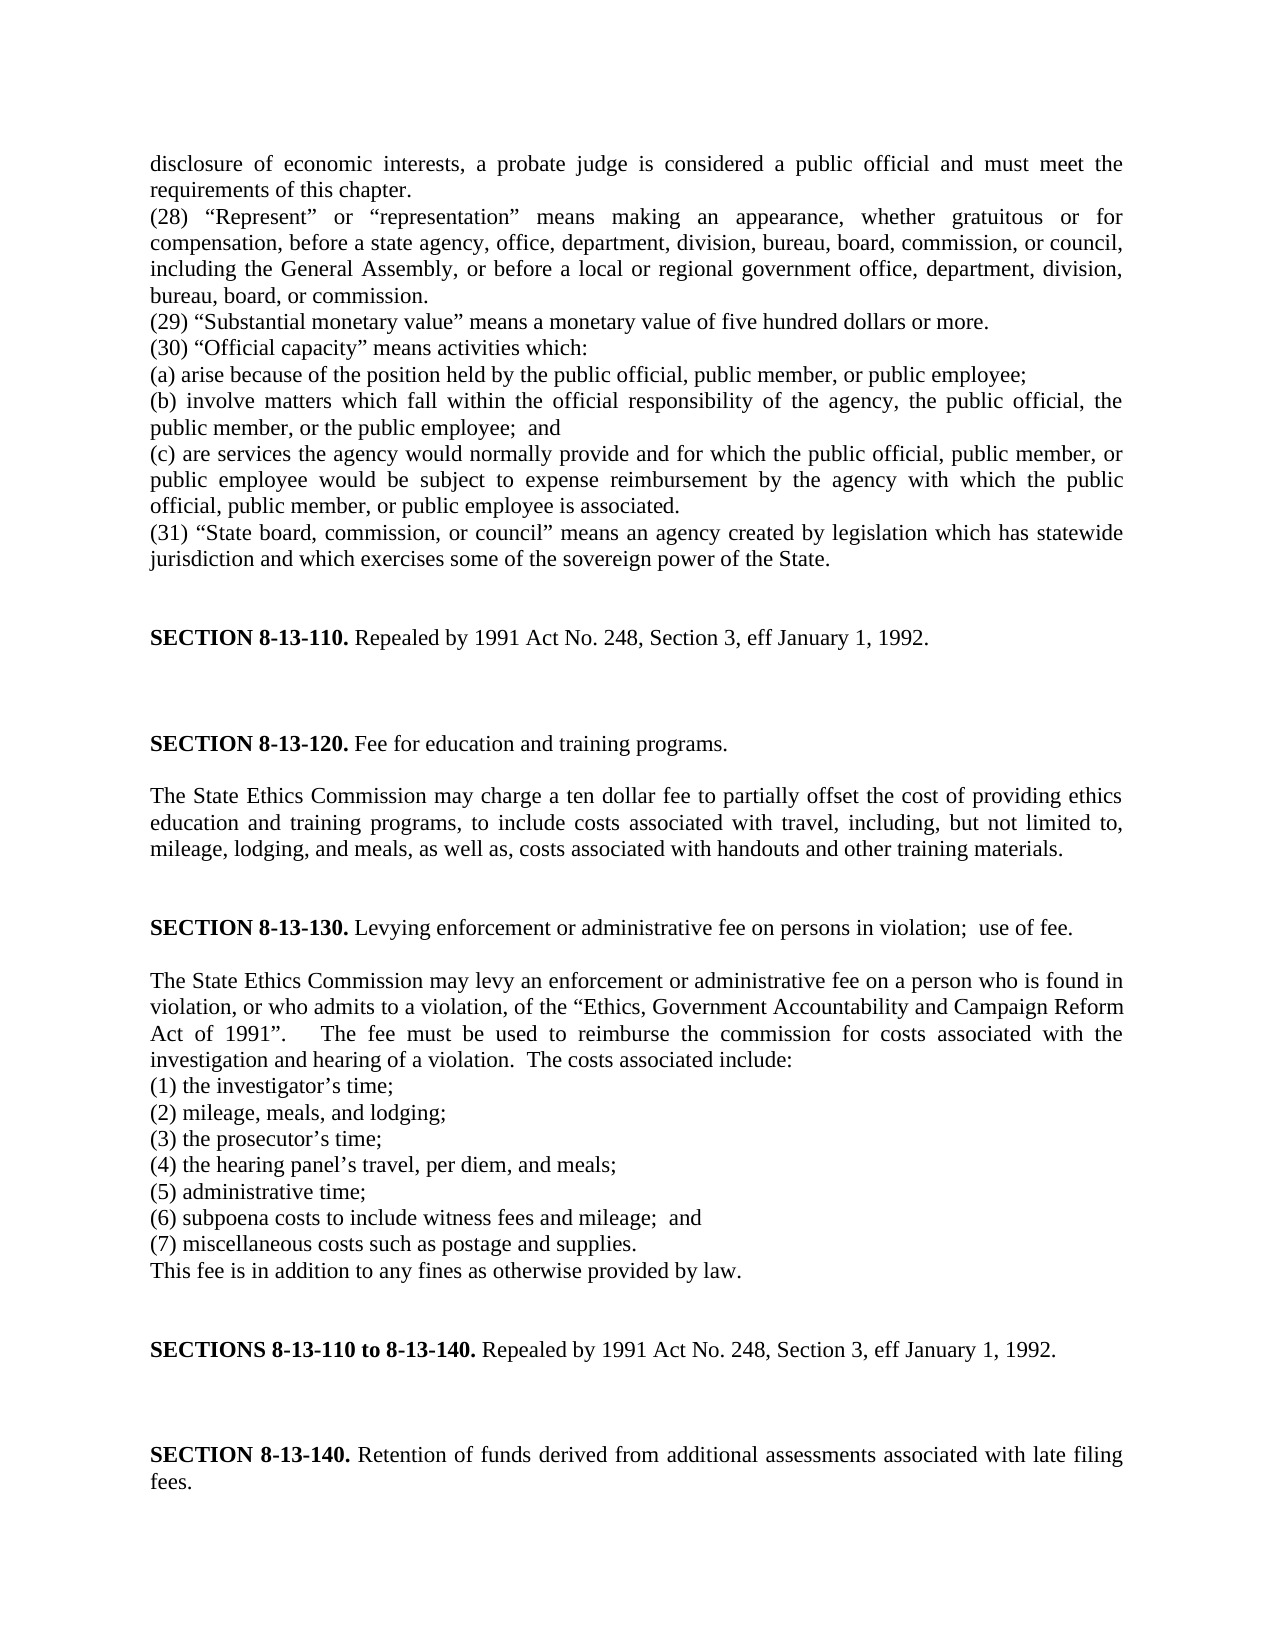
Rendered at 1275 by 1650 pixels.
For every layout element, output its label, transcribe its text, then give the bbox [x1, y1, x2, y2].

text (b) involve matters which fall within the official responsibility of the agency, the public official, the public member, or the public employee; and [150, 387, 1125, 440]
text (29) “Substantial monetary value” means a monetary value of five hundred dollars or more. [150, 308, 1125, 334]
text SECTION 8-13-130. Levying enforcement or administrative fee on persons in violation; use of fee. [150, 914, 1125, 941]
text (5) administrative time; [150, 1178, 1125, 1204]
text SECTIONS 8-13-110 to 8-13-140. Repealed by 1991 Act No. 248, Section 3, eff January 1, 1992. [150, 1336, 1125, 1362]
text (30) “Official capacity” means activities which: [150, 334, 1125, 361]
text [150, 150, 1125, 203]
text (a) arise because of the position held by the public official, public member, or public employee; [150, 361, 1125, 387]
text (7) miscellaneous costs such as postage and supplies. [150, 1231, 1125, 1257]
text (3) the prosecutor’s time; [150, 1125, 1125, 1151]
text (6) subpoena costs to include witness fees and mileage; and [150, 1204, 1125, 1231]
text The State Ethics Commission may levy an enforcement or administrative fee on a person who is found in violation, or who admits to a violation, of the “Ethics, Government Accountability and Campaign Reform Act of 1991”. The fee must be used to reimburse the commission for costs associated with the investigation and hearing of a violation. The costs associated include: [150, 967, 1125, 1072]
text (4) the hearing panel’s travel, per diem, and meals; [150, 1151, 1125, 1178]
text The State Ethics Commission may charge a ten dollar fee to partially offset the cost of providing ethics education and training programs, to include costs associated with travel, including, but not limited to, mileage, lodging, and meals, as well as, costs associated with handouts and other training materials. [150, 782, 1125, 862]
text (1) the investigator’s time; [150, 1072, 1125, 1099]
text (c) are services the agency would normally provide and for which the public official, public member, or public employee would be subject to expense reimbursement by the agency with which the public official, public member, or public employee is associated. [150, 440, 1125, 519]
text SECTION 8-13-110. Repealed by 1991 Act No. 248, Section 3, eff January 1, 1992. [150, 624, 1125, 651]
text (2) mileage, meals, and lodging; [150, 1099, 1125, 1125]
text This fee is in addition to any fines as otherwise provided by law. [150, 1257, 1125, 1283]
text (28) “Represent” or “representation” means making an appearance, whether gratuitous or for compensation, before a state agency, office, department, division, bureau, board, commission, or council, including the General Assembly, or before a local or regional government office, department, division, bureau, board, or commission. [150, 203, 1125, 308]
text (31) “State board, commission, or council” means an agency created by legislation which has statewide jurisdiction and which exercises some of the sovereign power of the State. [150, 519, 1125, 572]
text SECTION 8-13-140. Retention of funds derived from additional assessments associated with late filing fees. [150, 1441, 1125, 1494]
text SECTION 8-13-120. Fee for education and training programs. [150, 730, 1125, 756]
